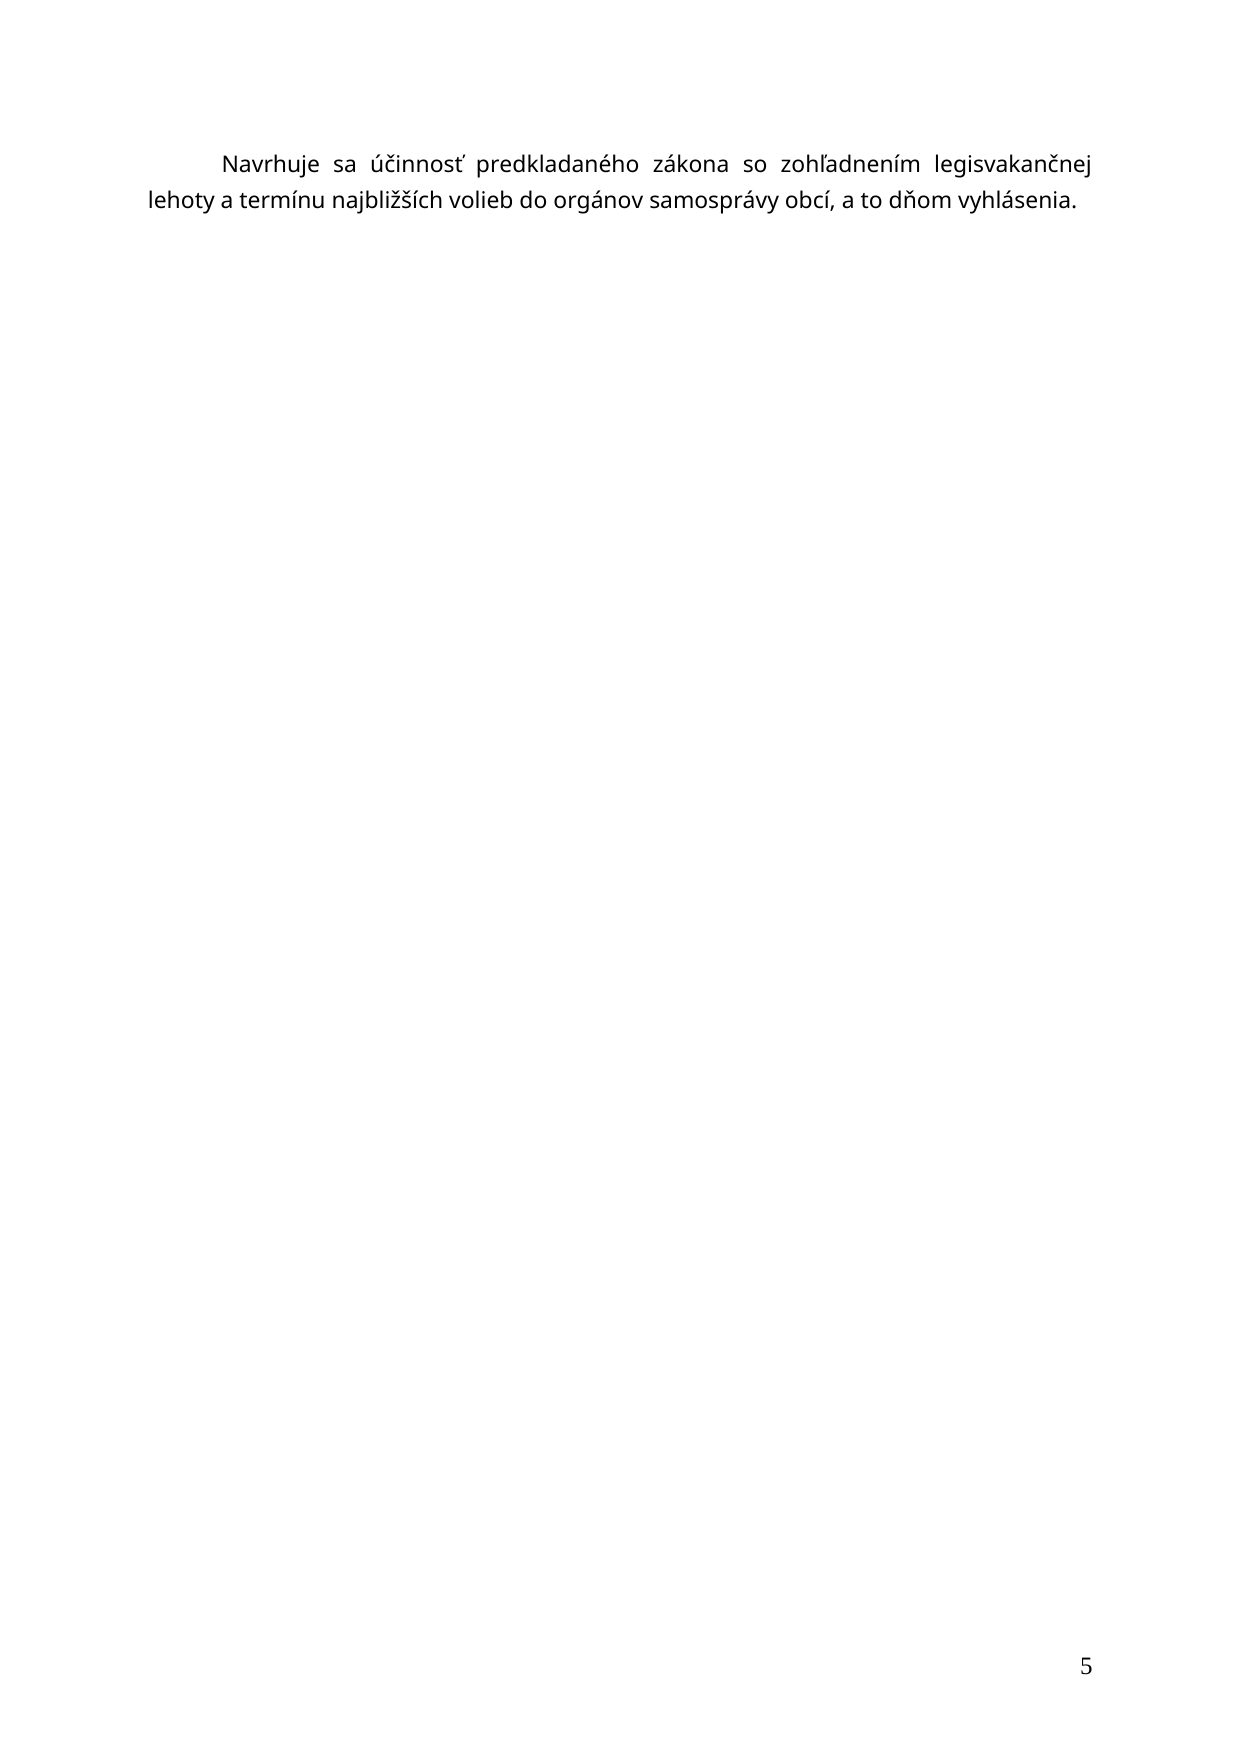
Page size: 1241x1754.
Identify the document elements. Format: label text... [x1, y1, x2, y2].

text Navrhuje sa účinnosť predkladaného zákona so zohľadnením legisvakančnej lehoty a termínu najbližších volieb do orgánov samosprávy obcí, a to dňom vyhlásenia. [148, 148, 1093, 215]
